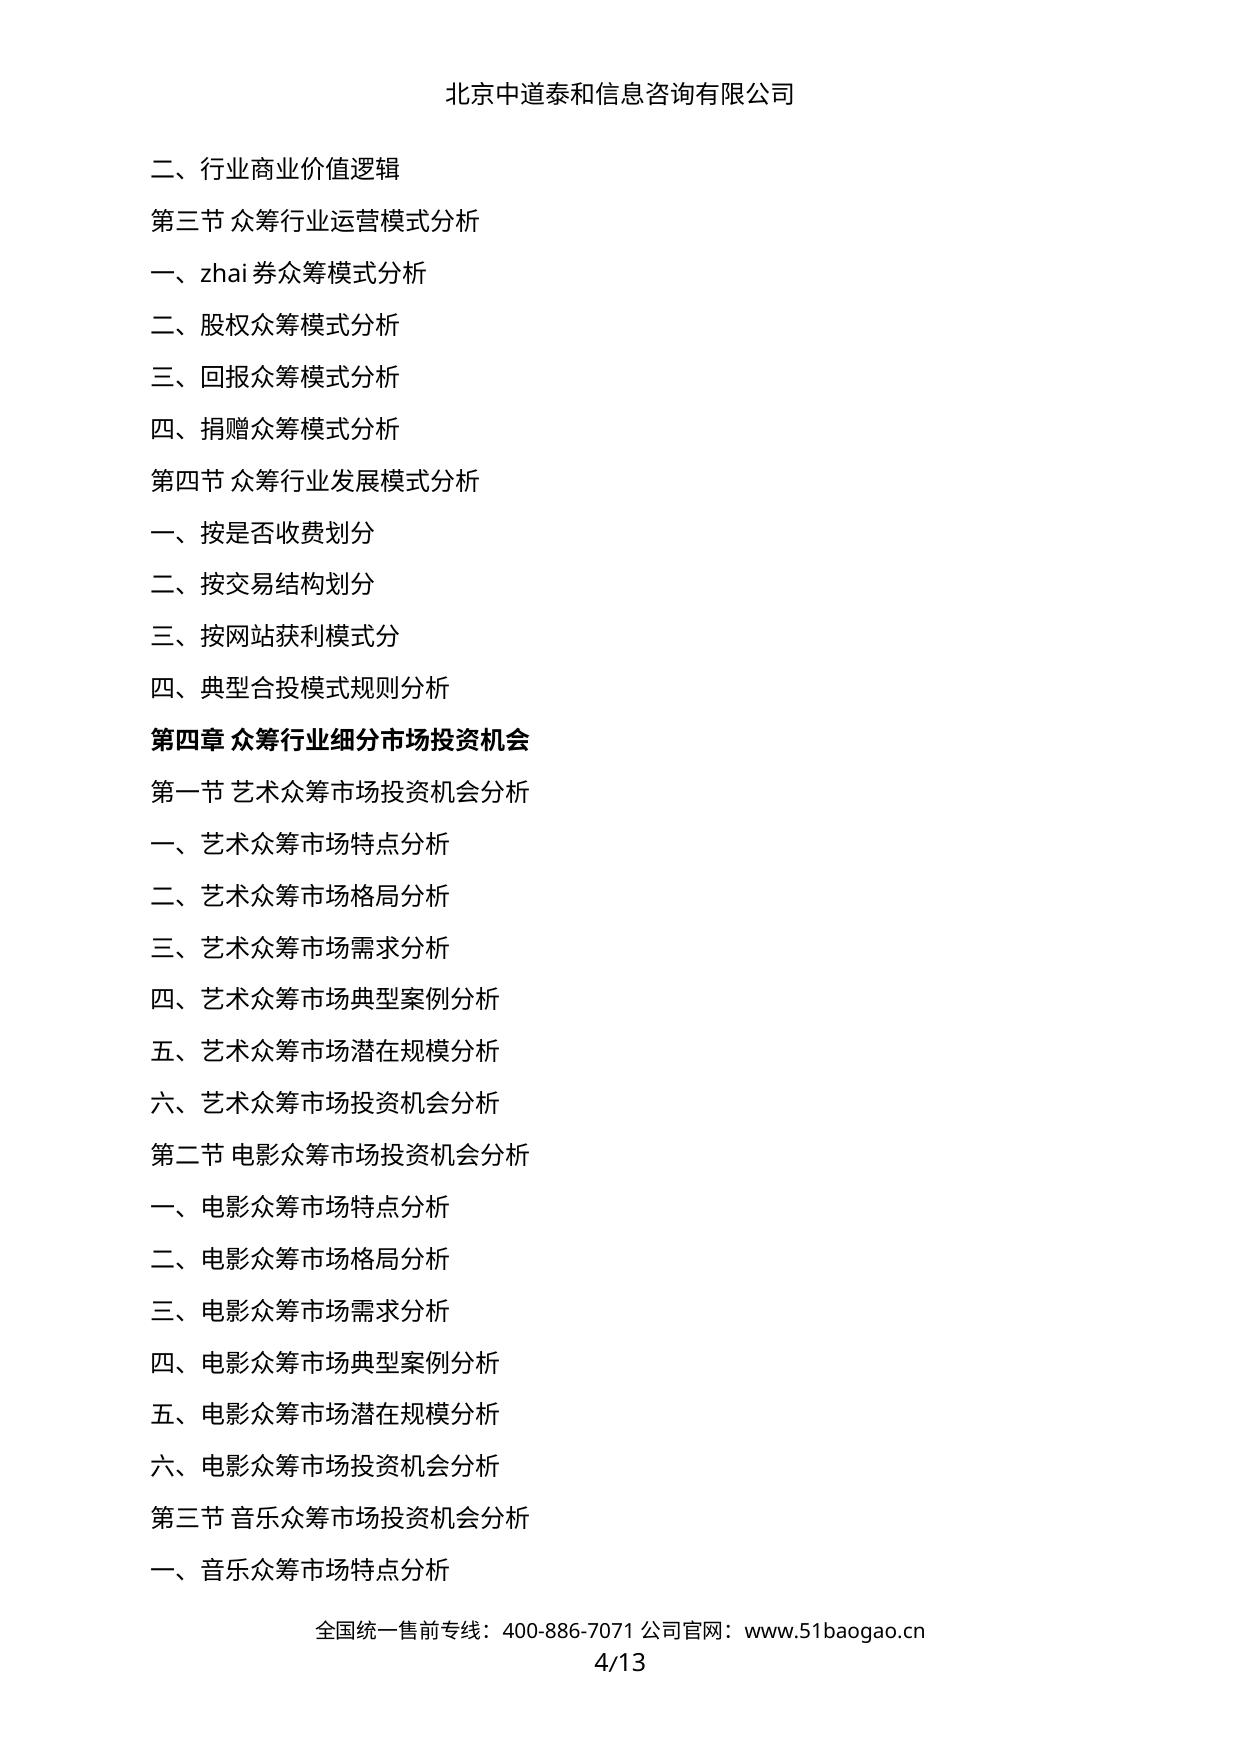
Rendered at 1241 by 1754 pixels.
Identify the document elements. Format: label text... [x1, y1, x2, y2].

text 第三节 众筹行业运营模式分析 [150, 202, 1090, 238]
text 第四节 众筹行业发展模式分析 [150, 461, 1090, 497]
text 四、电影众筹市场典型案例分析 [150, 1343, 1090, 1379]
text 一、按是否收费划分 [150, 513, 1090, 549]
text 二、行业商业价值逻辑 [150, 150, 1090, 186]
text 四、艺术众筹市场典型案例分析 [150, 980, 1090, 1016]
text 六、艺术众筹市场投资机会分析 [150, 1084, 1090, 1120]
text 三、电影众筹市场需求分析 [150, 1291, 1090, 1327]
text 二、按交易结构划分 [150, 565, 1090, 601]
text 三、回报众筹模式分析 [150, 357, 1090, 394]
text 第三节 音乐众筹市场投资机会分析 [150, 1499, 1090, 1535]
text 一、艺术众筹市场特点分析 [150, 824, 1090, 861]
text 四、捐赠众筹模式分析 [150, 409, 1090, 446]
text 二、股权众筹模式分析 [150, 306, 1090, 342]
text 二、电影众筹市场格局分析 [150, 1239, 1090, 1276]
text 第二节 电影众筹市场投资机会分析 [150, 1136, 1090, 1172]
text 一、电影众筹市场特点分析 [150, 1187, 1090, 1224]
text 三、艺术众筹市场需求分析 [150, 928, 1090, 964]
text 四、典型合投模式规则分析 [150, 669, 1090, 705]
text 二、艺术众筹市场格局分析 [150, 876, 1090, 912]
text 六、电影众筹市场投资机会分析 [150, 1447, 1090, 1483]
text 五、艺术众筹市场潜在规模分析 [150, 1032, 1090, 1068]
text 一、zhai券众筹模式分析 [150, 254, 1090, 290]
text 五、电影众筹市场潜在规模分析 [150, 1395, 1090, 1431]
text 三、按网站获利模式分 [150, 617, 1090, 653]
text 第一节 艺术众筹市场投资机会分析 [150, 772, 1090, 809]
text 第四章 众筹行业细分市场投资机会 [150, 721, 1090, 757]
text 一、音乐众筹市场特点分析 [150, 1551, 1090, 1587]
